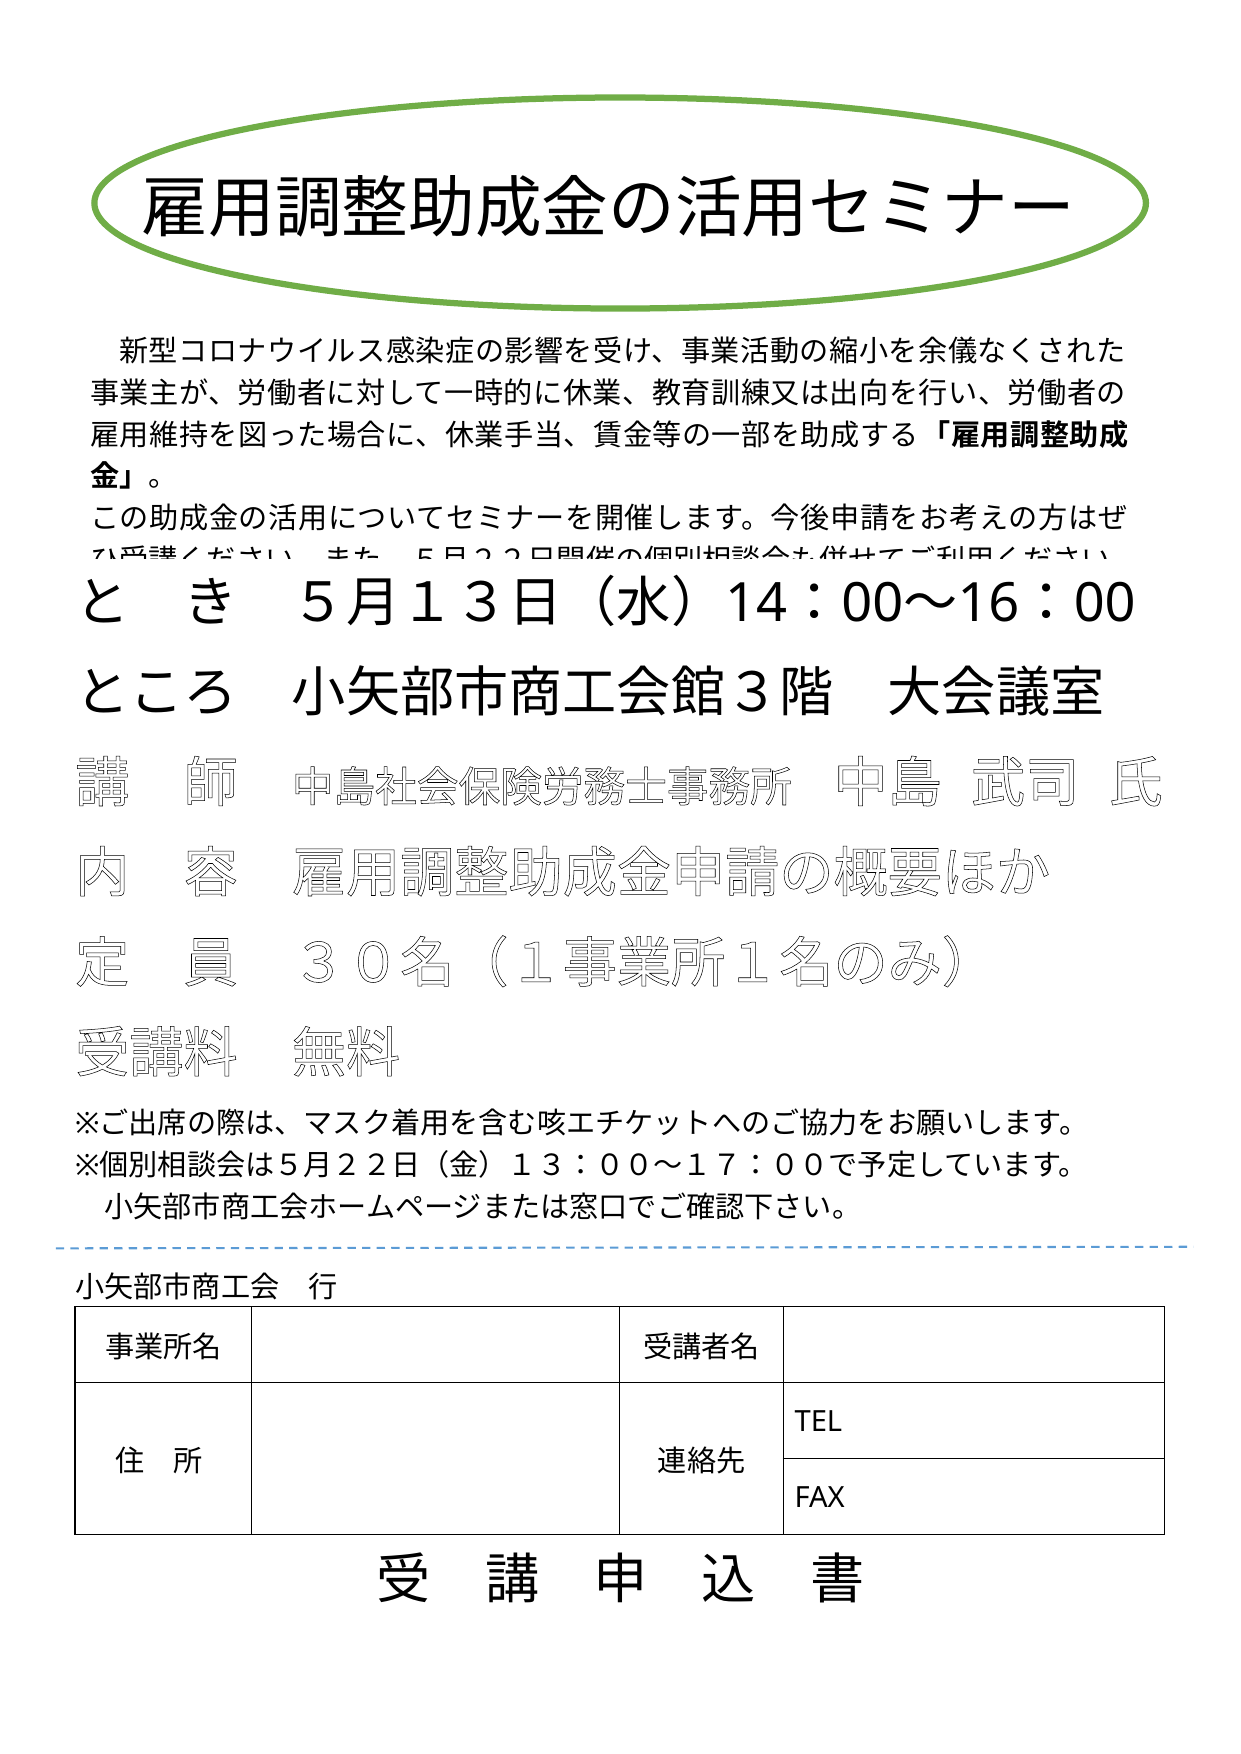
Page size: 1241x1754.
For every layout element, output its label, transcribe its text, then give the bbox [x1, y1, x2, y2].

table_cell FAX [784, 1459, 1164, 1534]
text 受 講 申 込 書 [75, 1535, 1165, 1614]
text ※個別相談会は５月２２日（金）１３：００～１７：００で予定しています。 [75, 1142, 1165, 1184]
text と き ５月１３日（水）14：00～16：00 [75, 558, 1165, 637]
text 小矢部市商工会ホームページまたは窓口でご確認下さい。 [75, 1184, 1165, 1226]
text 小矢部市商工会 行 [75, 1264, 1165, 1306]
text 定 員 ３０名（１事業所１名のみ） [75, 919, 1165, 997]
text ところ 小矢部市商工会館３階 大会議室 [75, 649, 1165, 727]
text 講 師 中島社会保険労務士事務所 中島 武司 氏 [75, 739, 1165, 817]
table_cell TEL [784, 1383, 1164, 1458]
table_header [252, 1307, 619, 1382]
table_header 受講者名 [620, 1307, 783, 1382]
text ※ご出席の際は、マスク着用を含む咳エチケットへのご協力をお願いします。 [75, 1099, 1165, 1142]
table_header 事業所名 [76, 1307, 251, 1382]
table_header [784, 1307, 1164, 1382]
table_cell 連絡先 [620, 1383, 783, 1534]
text 雇用調整助成金の活用セミナー [75, 146, 1165, 258]
text 内 容 雇用調整助成金申請の概要ほか [75, 829, 1165, 907]
table_cell [252, 1383, 619, 1534]
table_cell 住 所 [76, 1383, 251, 1534]
text 受講料 無料 [75, 1009, 1165, 1087]
